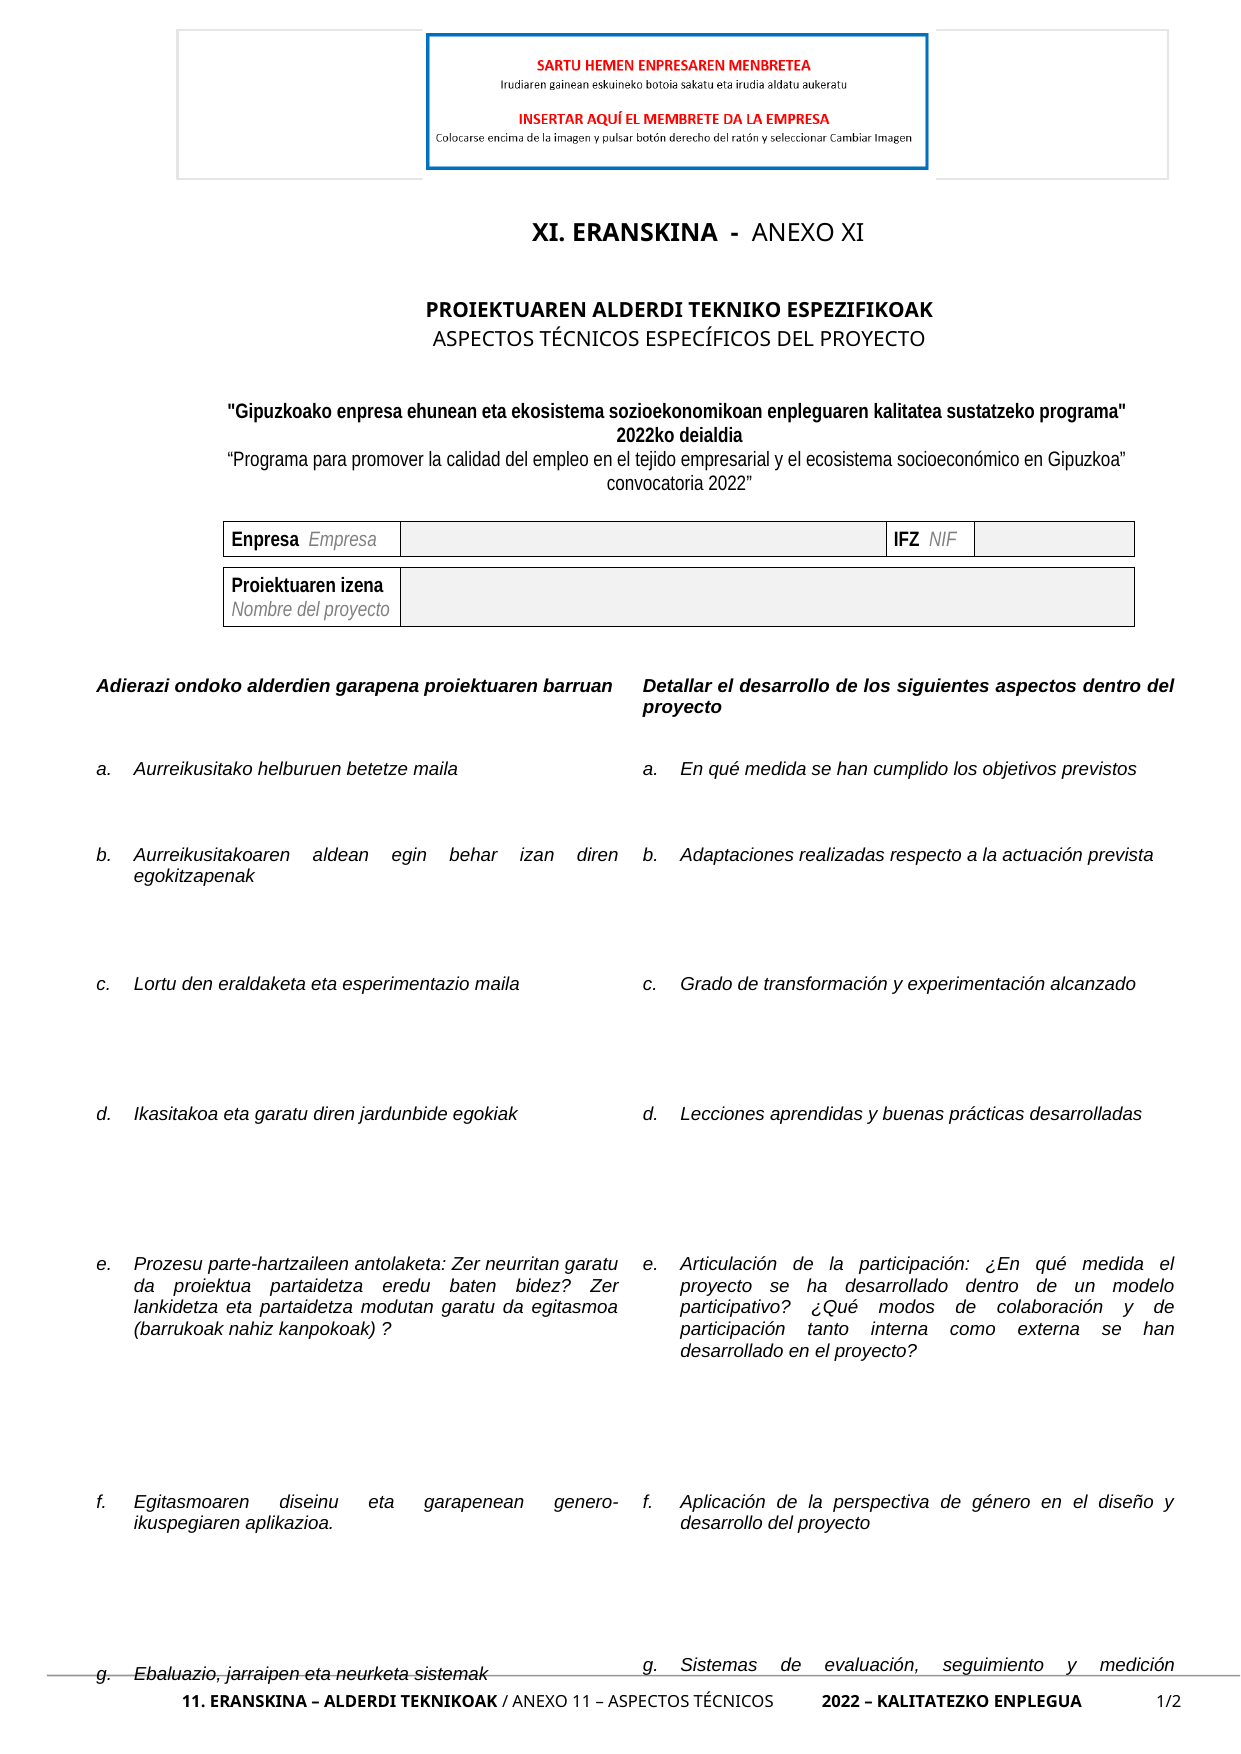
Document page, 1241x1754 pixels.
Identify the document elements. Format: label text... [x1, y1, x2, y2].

table_cell Proiektuaren izena Nombre del proyecto [224, 568, 400, 626]
text XI. ERANSKINA - ANEXO XI [215, 215, 1181, 249]
table_header Detallar el desarrollo de los siguientes aspectos dentro del proyecto [631, 675, 1188, 757]
text “Programa para promover la calidad del empleo en el tejido empresarial y el ecosistema socioeconómico en Gipuzkoa” convocatoria 2022” [177, 447, 1181, 495]
table_header [975, 522, 1134, 556]
table_cell [548, 557, 1134, 567]
table_header IFZ NIF [887, 522, 974, 556]
picture [422, 29, 936, 181]
table_header Enpresa Empresa [224, 522, 400, 556]
table_header "Gipuzkoako enpresa ehunean eta ekosistema sozioekonomikoan enpleguaren kalitatea sustatzeko programa" 2022ko deialdia [178, 399, 1181, 447]
table_cell [401, 568, 1134, 626]
table_header [401, 522, 886, 556]
text ASPECTOS TÉCNICOS ESPECÍFICOS DEL PROYECTO [177, 324, 1181, 352]
table_cell [224, 557, 548, 567]
subtitle PROIEKTUAREN ALDERDI TEKNIKO ESPEZIFIKOAK [177, 295, 1181, 324]
table_header Adierazi ondoko alderdien garapena proiektuaren barruan [85, 675, 631, 757]
